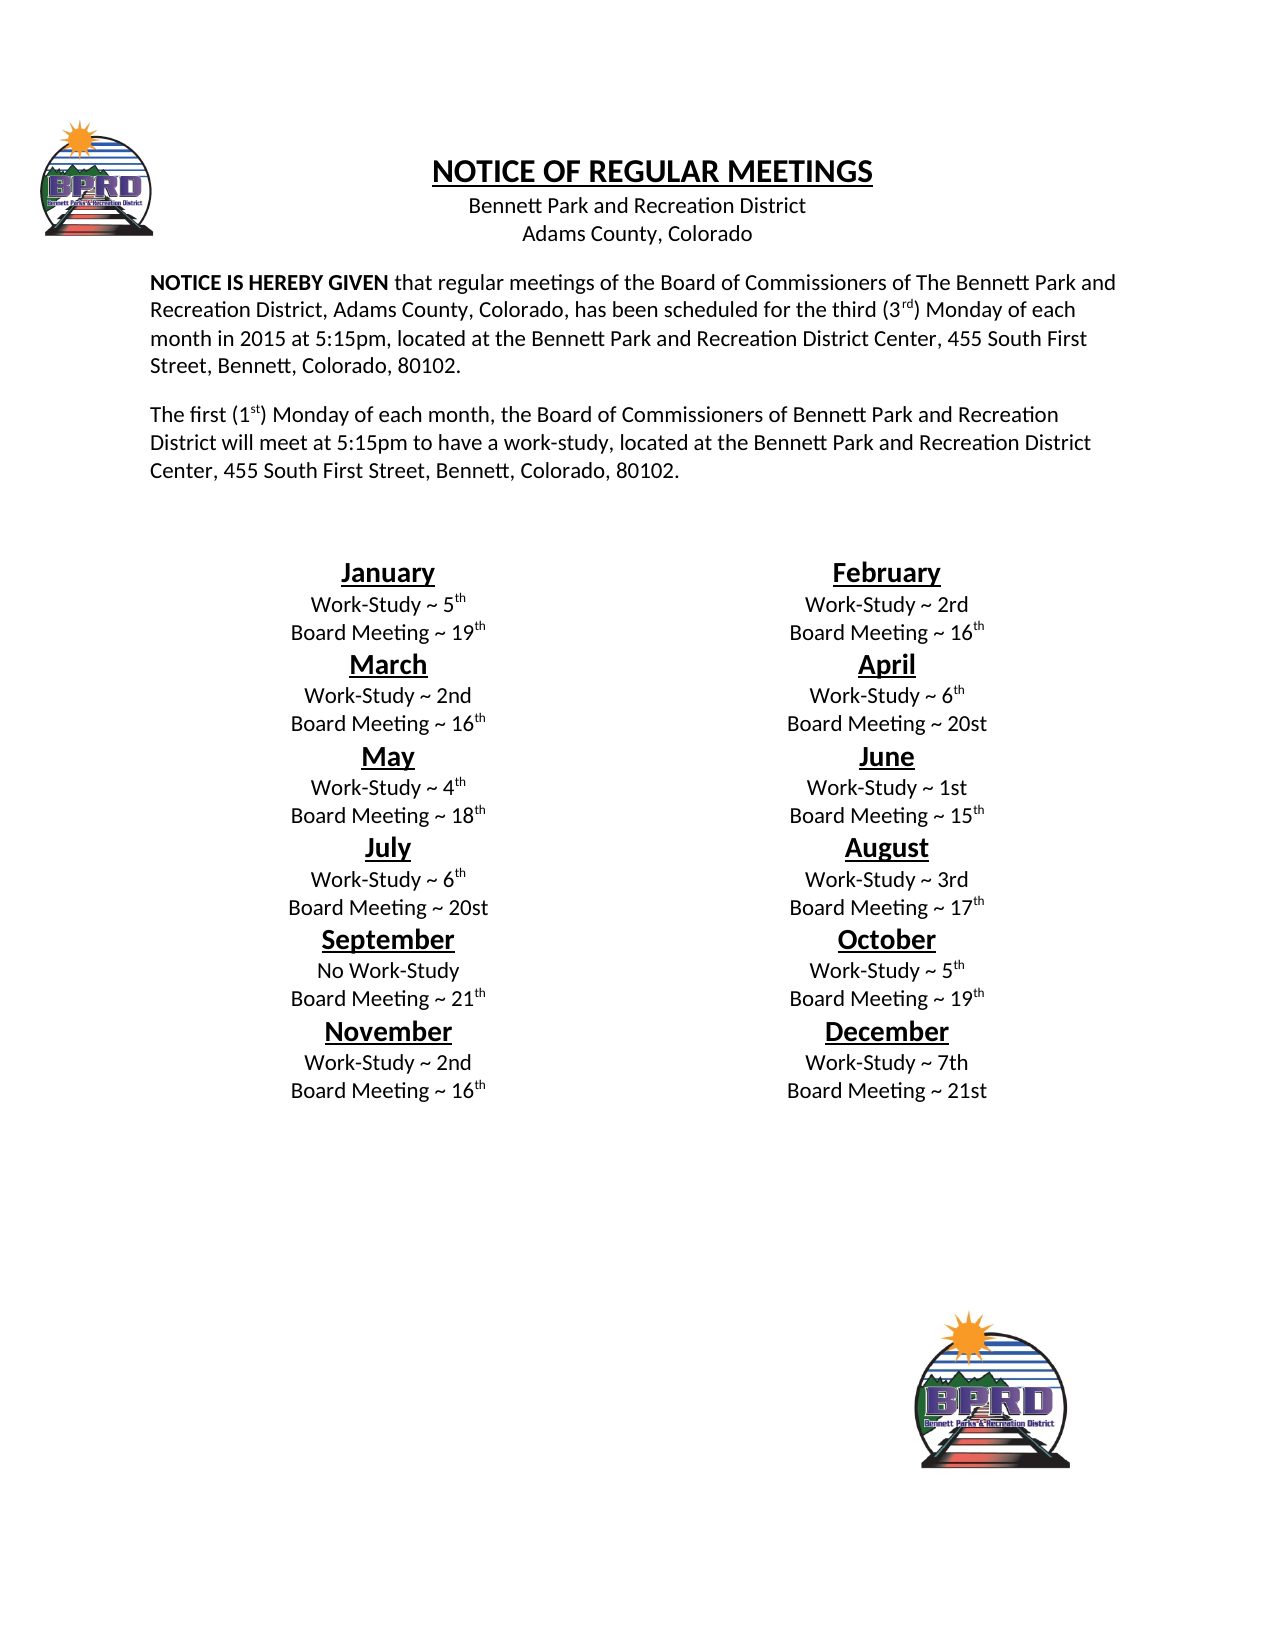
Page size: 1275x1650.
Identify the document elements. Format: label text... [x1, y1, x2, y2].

table_cell May Work-Study ~ 4th Board Meeting ~ 18th [139, 738, 637, 829]
table_cell July Work-Study ~ 6th Board Meeting ~ 20st [139, 829, 637, 921]
table_cell April Work-Study ~ 6th Board Meeting ~ 20st [638, 646, 1136, 738]
table_header February Work-Study ~ 2rd Board Meeting ~ 16th [638, 554, 1136, 646]
table_cell September No Work-Study Board Meeting ~ 21th [139, 921, 637, 1013]
table_cell August Work-Study ~ 3rd Board Meeting ~ 17th [638, 829, 1136, 921]
table_cell March Work-Study ~ 2nd Board Meeting ~ 16th [139, 646, 637, 738]
text The first (1st) Monday of each month, the Board of Commissioners of Bennett Park and Recreation District will meet at 5:15pm to have a work-study, located at the Bennett Park and Recreation District Center, 455 South First Street, Bennett, Colorado, 80102. [150, 401, 1125, 484]
table_header January Work-Study ~ 5th Board Meeting ~ 19th [139, 554, 637, 646]
table_cell October Work-Study ~ 5th Board Meeting ~ 19th [638, 921, 1136, 1013]
table_cell November Work-Study ~ 2nd Board Meeting ~ 16th [139, 1013, 637, 1104]
text NOTICE OF REGULAR MEETINGS Bennett Park and Recreation District Adams County, Colorado [177, 150, 1125, 247]
table_cell December Work-Study ~ 7th Board Meeting ~ 21st [638, 1013, 1136, 1104]
text NOTICE IS HEREBY GIVEN that regular meetings of the Board of Commissioners of The Bennett Park and Recreation District, Adams County, Colorado, has been scheduled for the third (3rd) Monday of each month in 2015 at 5:15pm, located at the Bennett Park and Recreation District Center, 455 South First Street, Bennett, Colorado, 80102. [150, 268, 1125, 380]
table_cell June Work-Study ~ 1st Board Meeting ~ 15th [638, 738, 1136, 829]
picture [858, 1278, 1125, 1500]
picture [40, 120, 154, 236]
